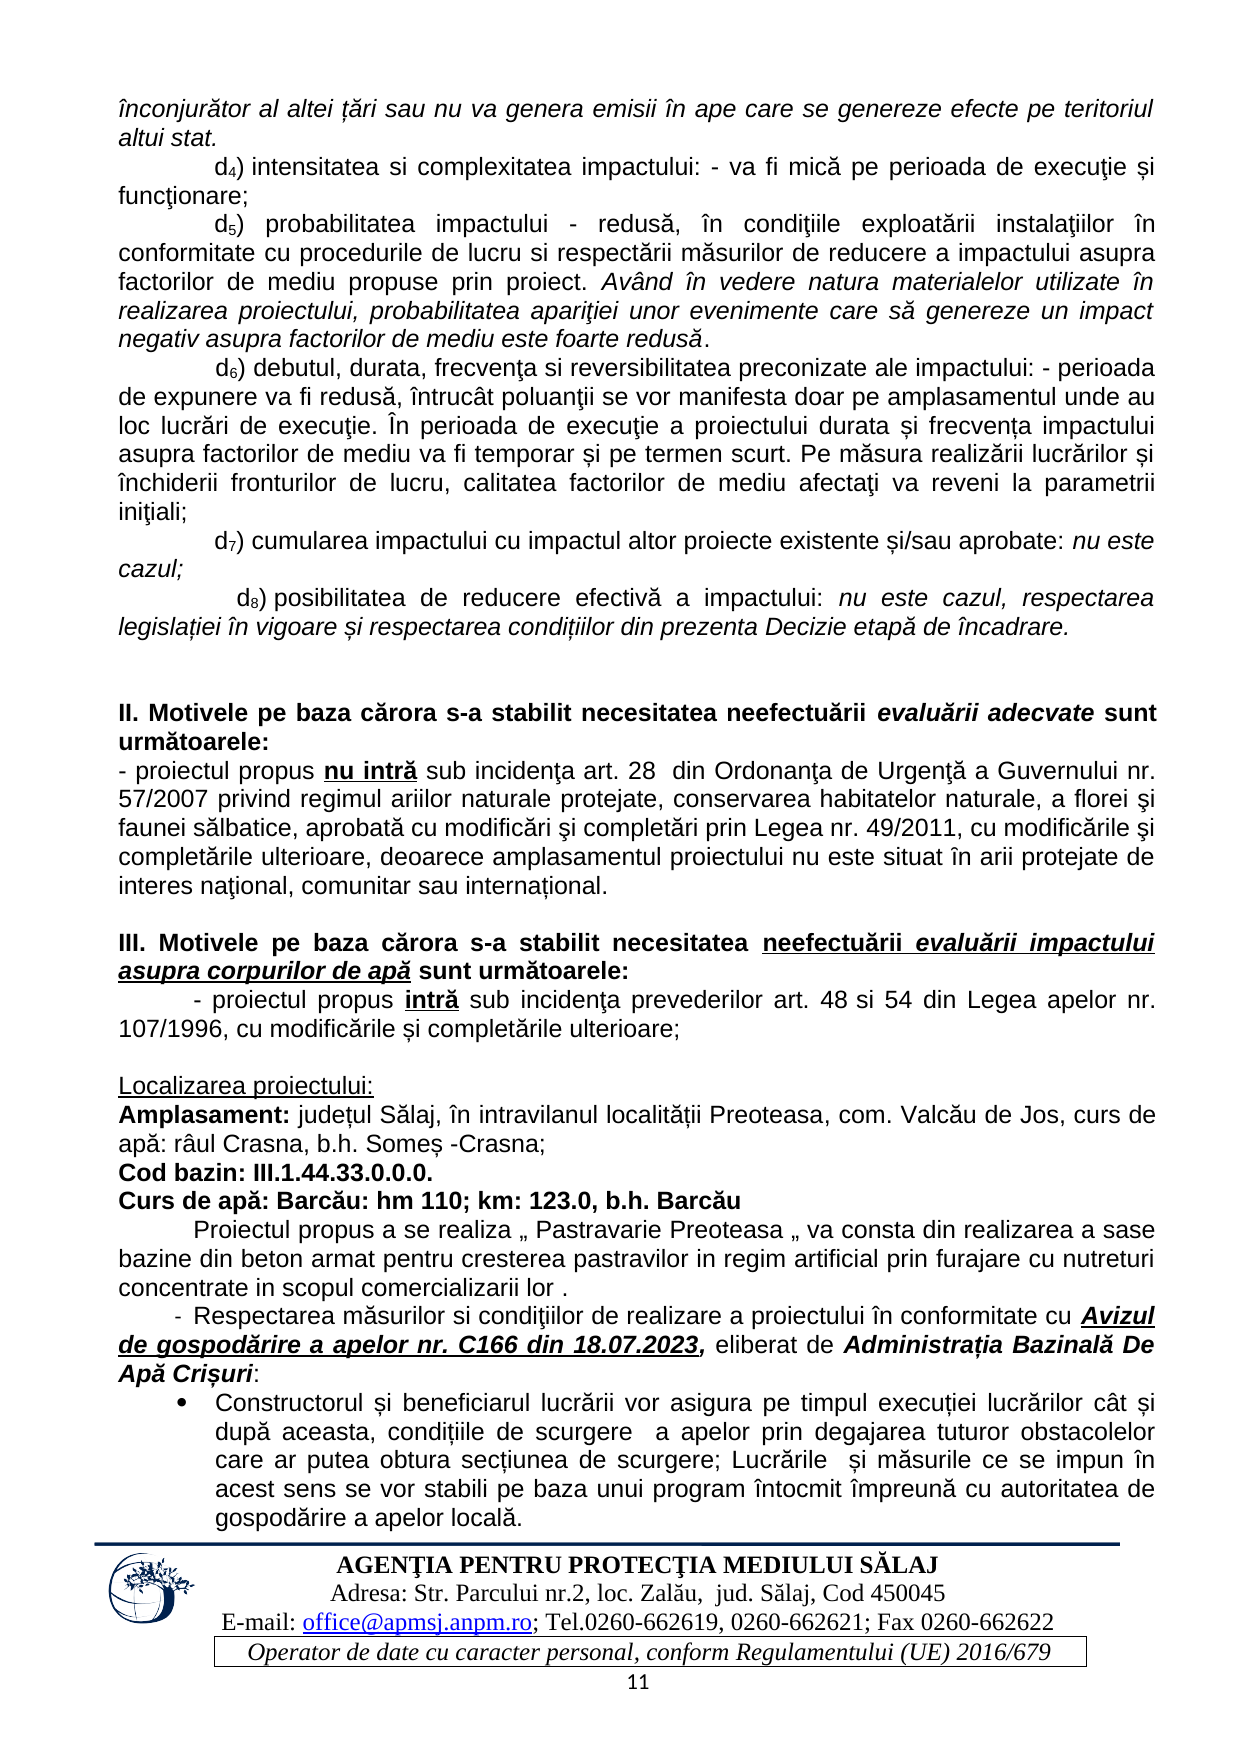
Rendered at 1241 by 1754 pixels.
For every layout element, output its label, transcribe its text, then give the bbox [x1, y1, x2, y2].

text d8) posibilitatea de reducere efectivă a impactului: nu este cazul, respectarea legislației în vigoare și respectarea condițiilor din prezenta Decizie etapă de încadrare. [118, 583, 1157, 641]
text d6) debutul, durata, frecvenţa si reversibilitatea preconizate ale impactului: - perioada de expunere va fi redusă, întrucât poluanţii se vor manifesta doar pe amplasamentul unde au loc lucrări de execuţie. În perioada de execuţie a proiectului durata și frecvența impactului asupra factorilor de mediu va fi temporar și pe termen scurt. Pe măsura realizării lucrărilor și închiderii fronturilor de lucru, calitatea factorilor de mediu afectaţi va reveni la parametrii iniţiali; [118, 353, 1157, 526]
text Localizarea proiectului: [118, 1071, 1157, 1100]
text d5) probabilitatea impactului - redusă, în condiţiile exploatării instalaţiilor în conformitate cu procedurile de lucru si respectării măsurilor de reducere a impactului asupra factorilor de mediu propuse prin proiect. Având în vedere natura materialelor utilizate în realizarea proiectului, probabilitatea apariţiei unor evenimente care să genereze un impact negativ asupra factorilor de mediu este foarte redusă. [118, 209, 1157, 353]
text d4) intensitatea si complexitatea impactului: - va fi mică pe perioada de execuţie și funcţionare; [118, 152, 1157, 209]
list Respectarea măsurilor si condiţiilor de realizare a proiectului în conformitate cu Avizul de gospodărire a apelor nr. C166 din 18.07.2023, eliberat de Administrația Bazinală De Apă Crișuri: [118, 1301, 1157, 1388]
text II. Motivele pe baza cărora s-a stabilit necesitatea neefectuării evaluării adecvate sunt următoarele: [118, 698, 1157, 756]
text Amplasament: județul Sălaj, în intravilanul localității Preoteasa, com. Valcău de Jos, curs de apă: râul Crasna, b.h. Someș -Crasna; [118, 1100, 1157, 1157]
text - proiectul propus intră sub incidenţa prevederilor art. 48 si 54 din Legea apelor nr. 107/1996, cu modificările și completările ulterioare; [118, 985, 1157, 1042]
text - proiectul propus nu intră sub incidenţa art. 28 din Ordonanţa de Urgenţă a Guvernului nr. 57/2007 privind regimul ariilor naturale protejate, conservarea habitatelor naturale, a florei şi faunei sălbatice, aprobată cu modificări şi completări prin Legea nr. 49/2011, cu modificările şi completările ulterioare, deoarece amplasamentul proiectului nu este situat ȋn arii protejate de interes naţional, comunitar sau internațional. [118, 756, 1157, 899]
text Curs de apă: Barcău: hm 110; km: 123.0, b.h. Barcău [118, 1186, 1157, 1215]
text III. Motivele pe baza cărora s-a stabilit necesitatea neefectuării evaluării impactului asupra corpurilor de apă sunt următoarele: [118, 927, 1157, 985]
list Constructorul și beneficiarul lucrării vor asigura pe timpul execuției lucrărilor cât și după aceasta, condițiile de scurgere a apelor prin degajarea tuturor obstacolelor care ar putea obtura secțiunea de scurgere; Lucrările și măsurile ce se impun în acest sens se vor stabili pe baza unui program întocmit împreună cu autoritatea de gospodărire a apelor locală. [177, 1388, 1157, 1532]
text Cod bazin: III.1.44.33.0.0.0. [118, 1157, 1157, 1186]
text d7) cumularea impactului cu impactul altor proiecte existente și/sau aprobate: nu este cazul; [118, 526, 1157, 583]
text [118, 94, 1157, 152]
text Proiectul propus a se realiza „ Pastravarie Preoteasa „ va consta din realizarea a sase bazine din beton armat pentru cresterea pastravilor in regim artificial prin furajare cu nutreturi concentrate in scopul comercializarii lor . [118, 1215, 1157, 1301]
